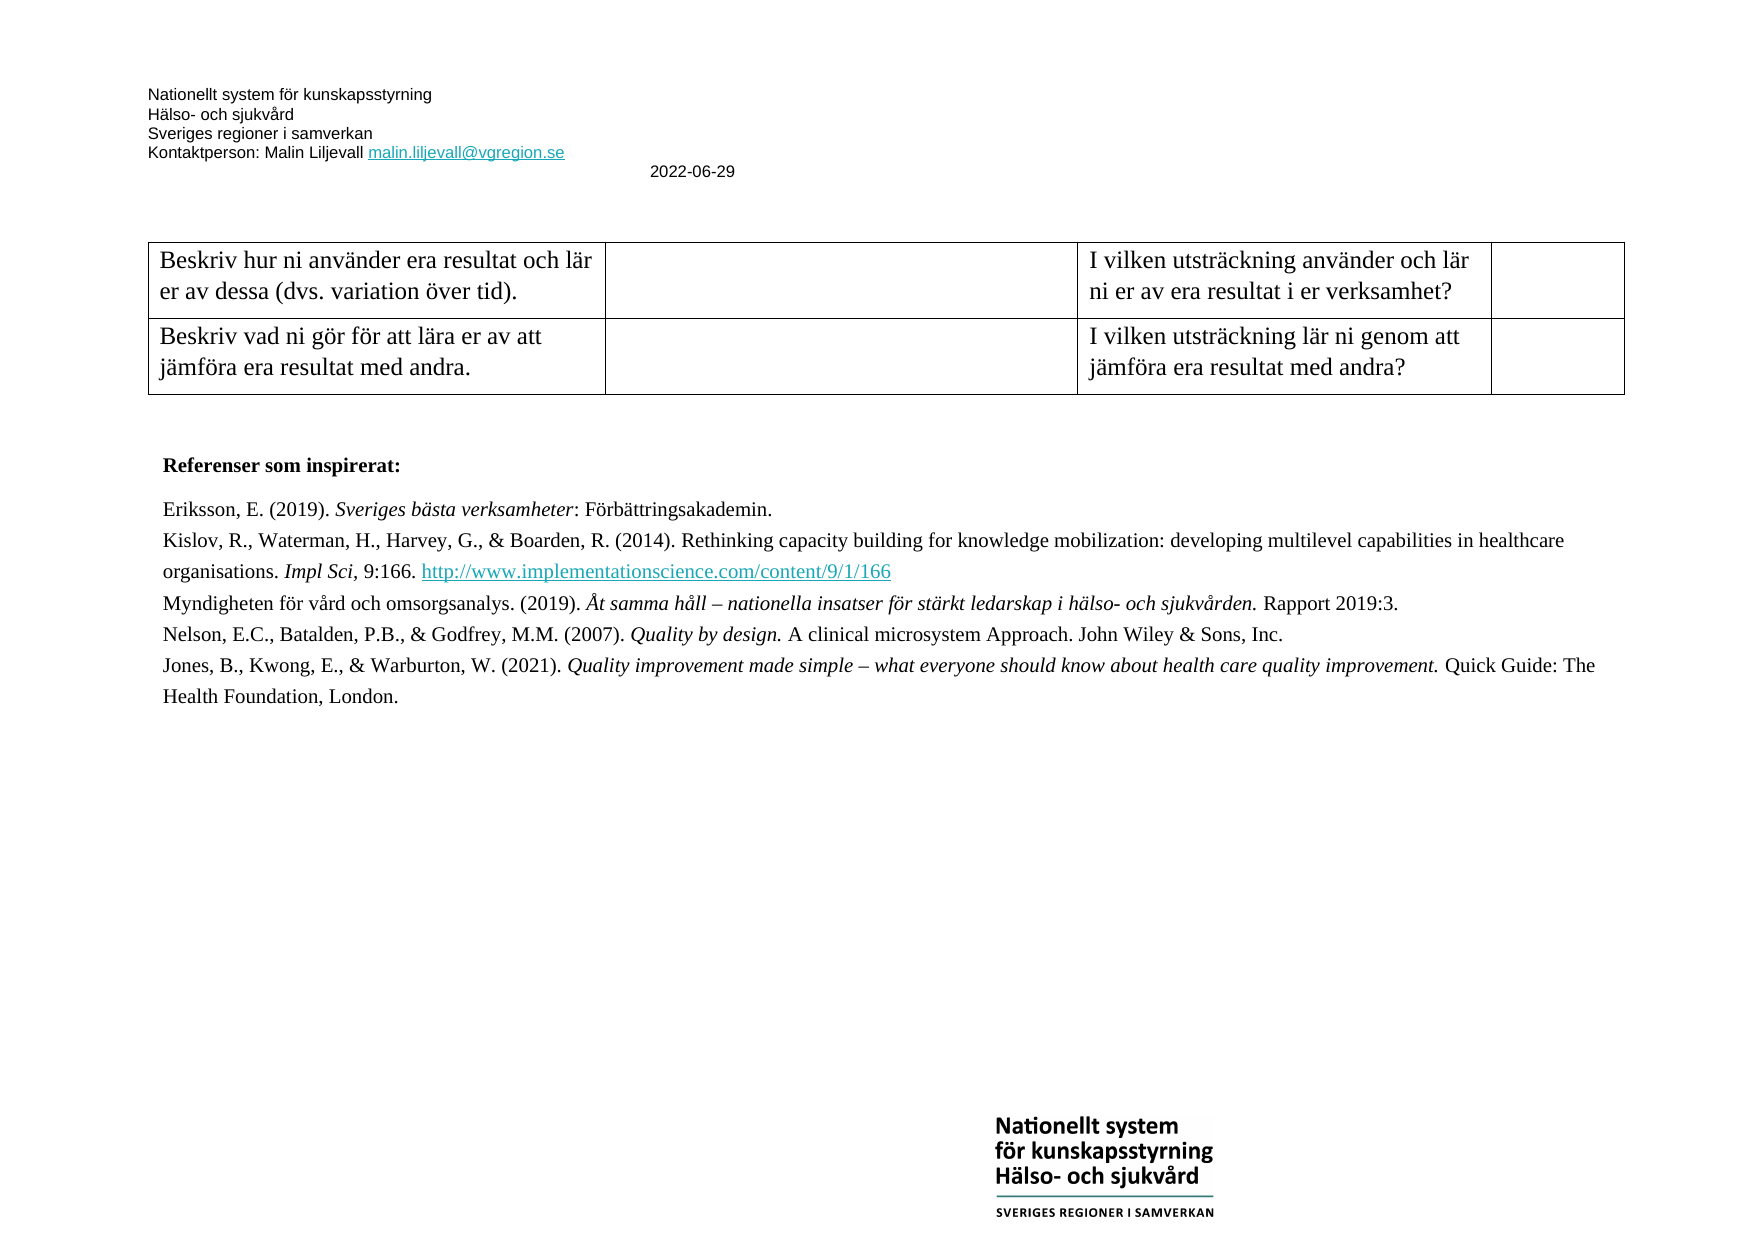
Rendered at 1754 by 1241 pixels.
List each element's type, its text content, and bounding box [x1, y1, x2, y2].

table_cell Beskriv vad ni gör för att lära er av att jämföra era resultat med andra. [149, 319, 605, 394]
table_cell [1492, 243, 1624, 318]
table_cell [606, 243, 1077, 318]
table_cell Beskriv hur ni använder era resultat och lär er av dessa (dvs. variation över tid). [149, 243, 605, 318]
table_cell I vilken utsträckning använder och lär ni er av era resultat i er verksamhet? [1078, 243, 1491, 318]
table_cell I vilken utsträckning lär ni genom att jämföra era resultat med andra? [1078, 319, 1491, 394]
picture [994, 1115, 1215, 1219]
table_cell [606, 319, 1077, 394]
table_cell [1492, 319, 1624, 394]
